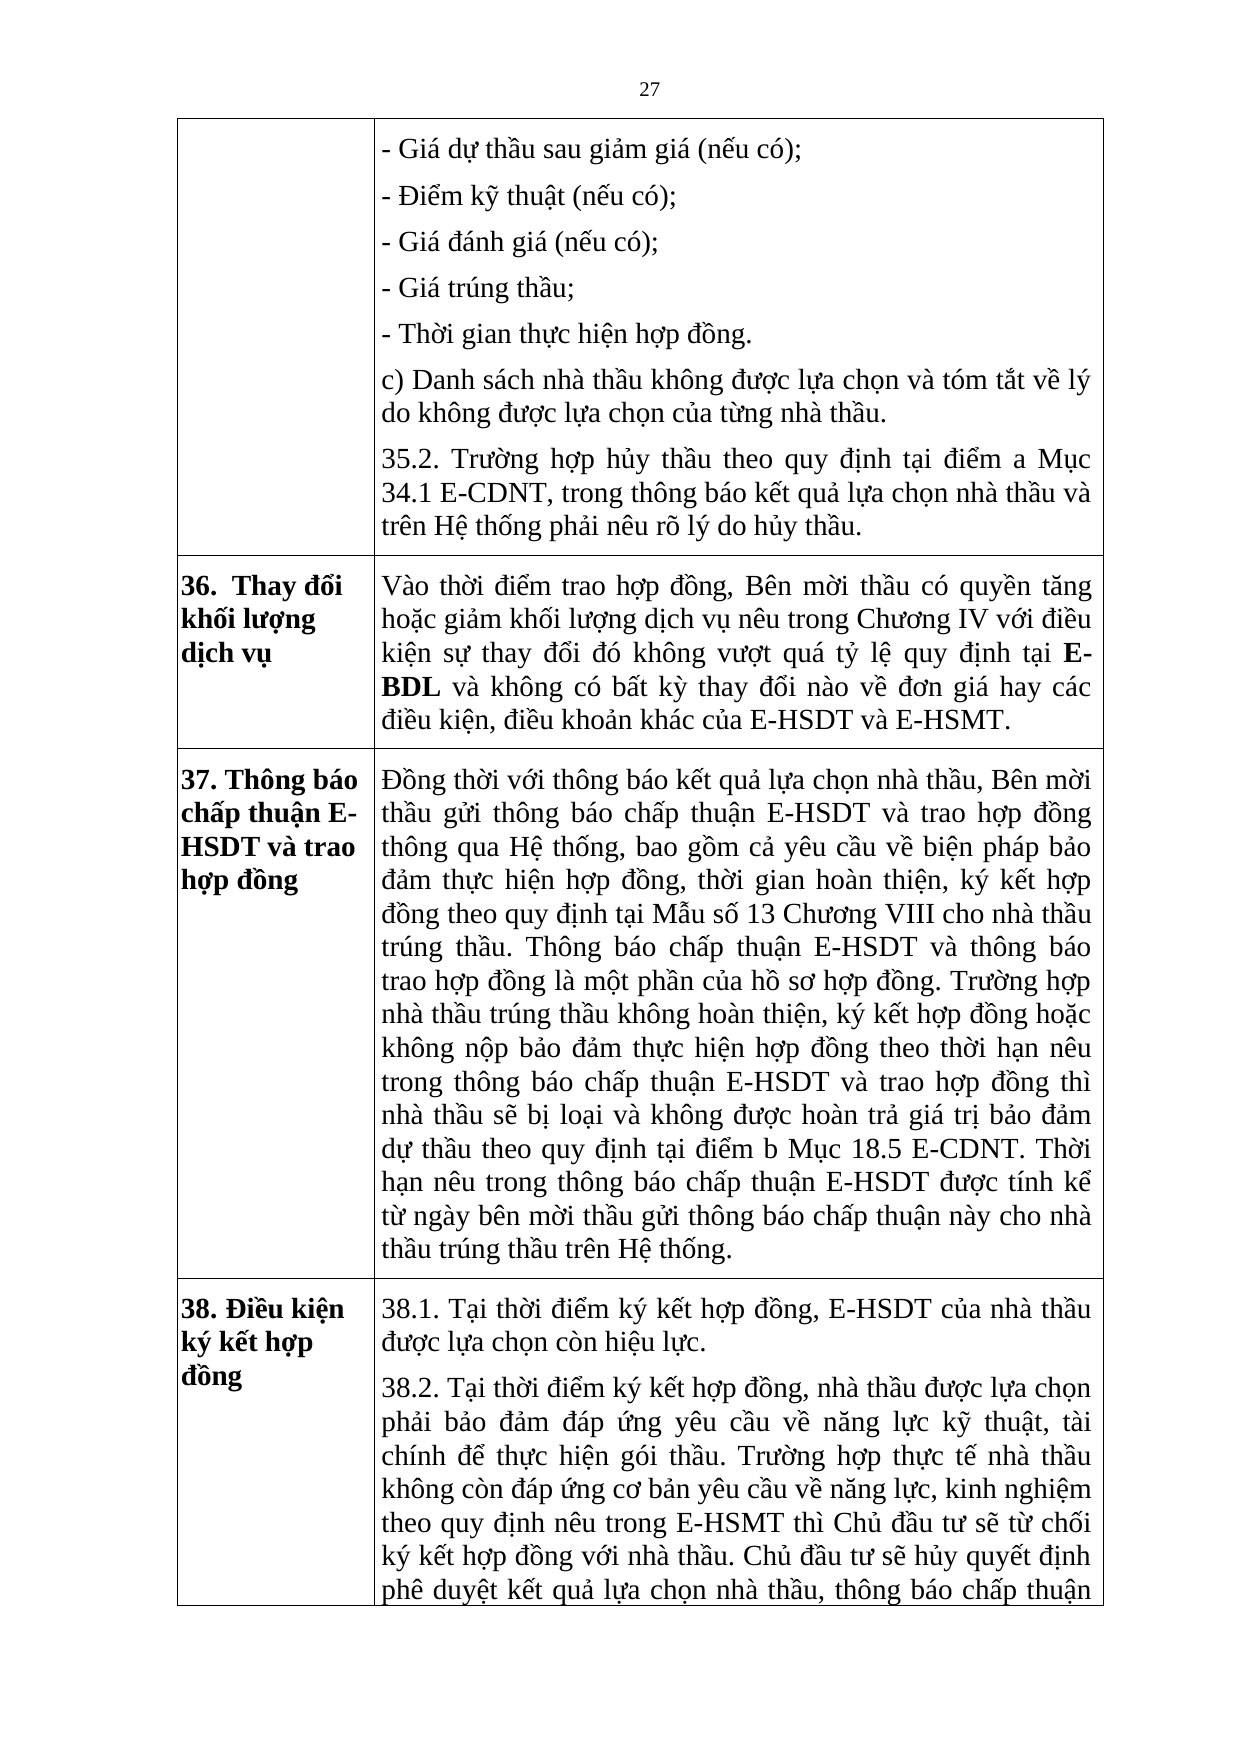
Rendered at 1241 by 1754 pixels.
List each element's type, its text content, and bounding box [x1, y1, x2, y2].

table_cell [178, 1279, 374, 1605]
table_cell 37. Thông báo chấp thuận E-HSDT và trao hợp đồng [178, 749, 374, 1277]
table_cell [375, 119, 1103, 554]
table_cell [375, 1279, 1103, 1605]
table_cell Đồng thời với thông báo kết quả lựa chọn nhà thầu, Bên mời thầu gửi thông báo chấp thuận E-HSDT và trao hợp đồng thông qua Hệ thống, bao gồm cả yêu cầu về biện pháp bảo đảm thực hiện hợp đồng, thời gian hoàn thiện, ký kết hợp đồng theo quy định tại Mẫu số 13 Chương VIII cho nhà thầu trúng thầu. Thông báo chấp thuận E-HSDT và thông báo trao hợp đồng là một phần của hồ sơ hợp đồng. Trường hợp nhà thầu trúng thầu không hoàn thiện, ký kết hợp đồng hoặc không nộp bảo đảm thực hiện hợp đồng theo thời hạn nêu trong thông báo chấp thuận E-HSDT và trao hợp đồng thì nhà thầu sẽ bị loại và không được hoàn trả giá trị bảo đảm dự thầu theo quy định tại điểm b Mục 18.5 E-CDNT. Thời hạn nêu trong thông báo chấp thuận E-HSDT được tính kể từ ngày bên mời thầu gửi thông báo chấp thuận này cho nhà thầu trúng thầu trên Hệ thống. [375, 749, 1103, 1277]
table_cell Vào thời điểm trao hợp đồng, Bên mời thầu có quyền tăng hoặc giảm khối lượng dịch vụ nêu trong Chương IV với điều kiện sự thay đổi đó không vượt quá tỷ lệ quy định tại E-BDL và không có bất kỳ thay đổi nào về đơn giá hay các điều kiện, điều khoản khác của E-HSDT và E-HSMT. [375, 556, 1103, 748]
table_cell 36. Thay đổi khối lượng dịch vụ [178, 556, 374, 748]
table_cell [178, 119, 374, 554]
